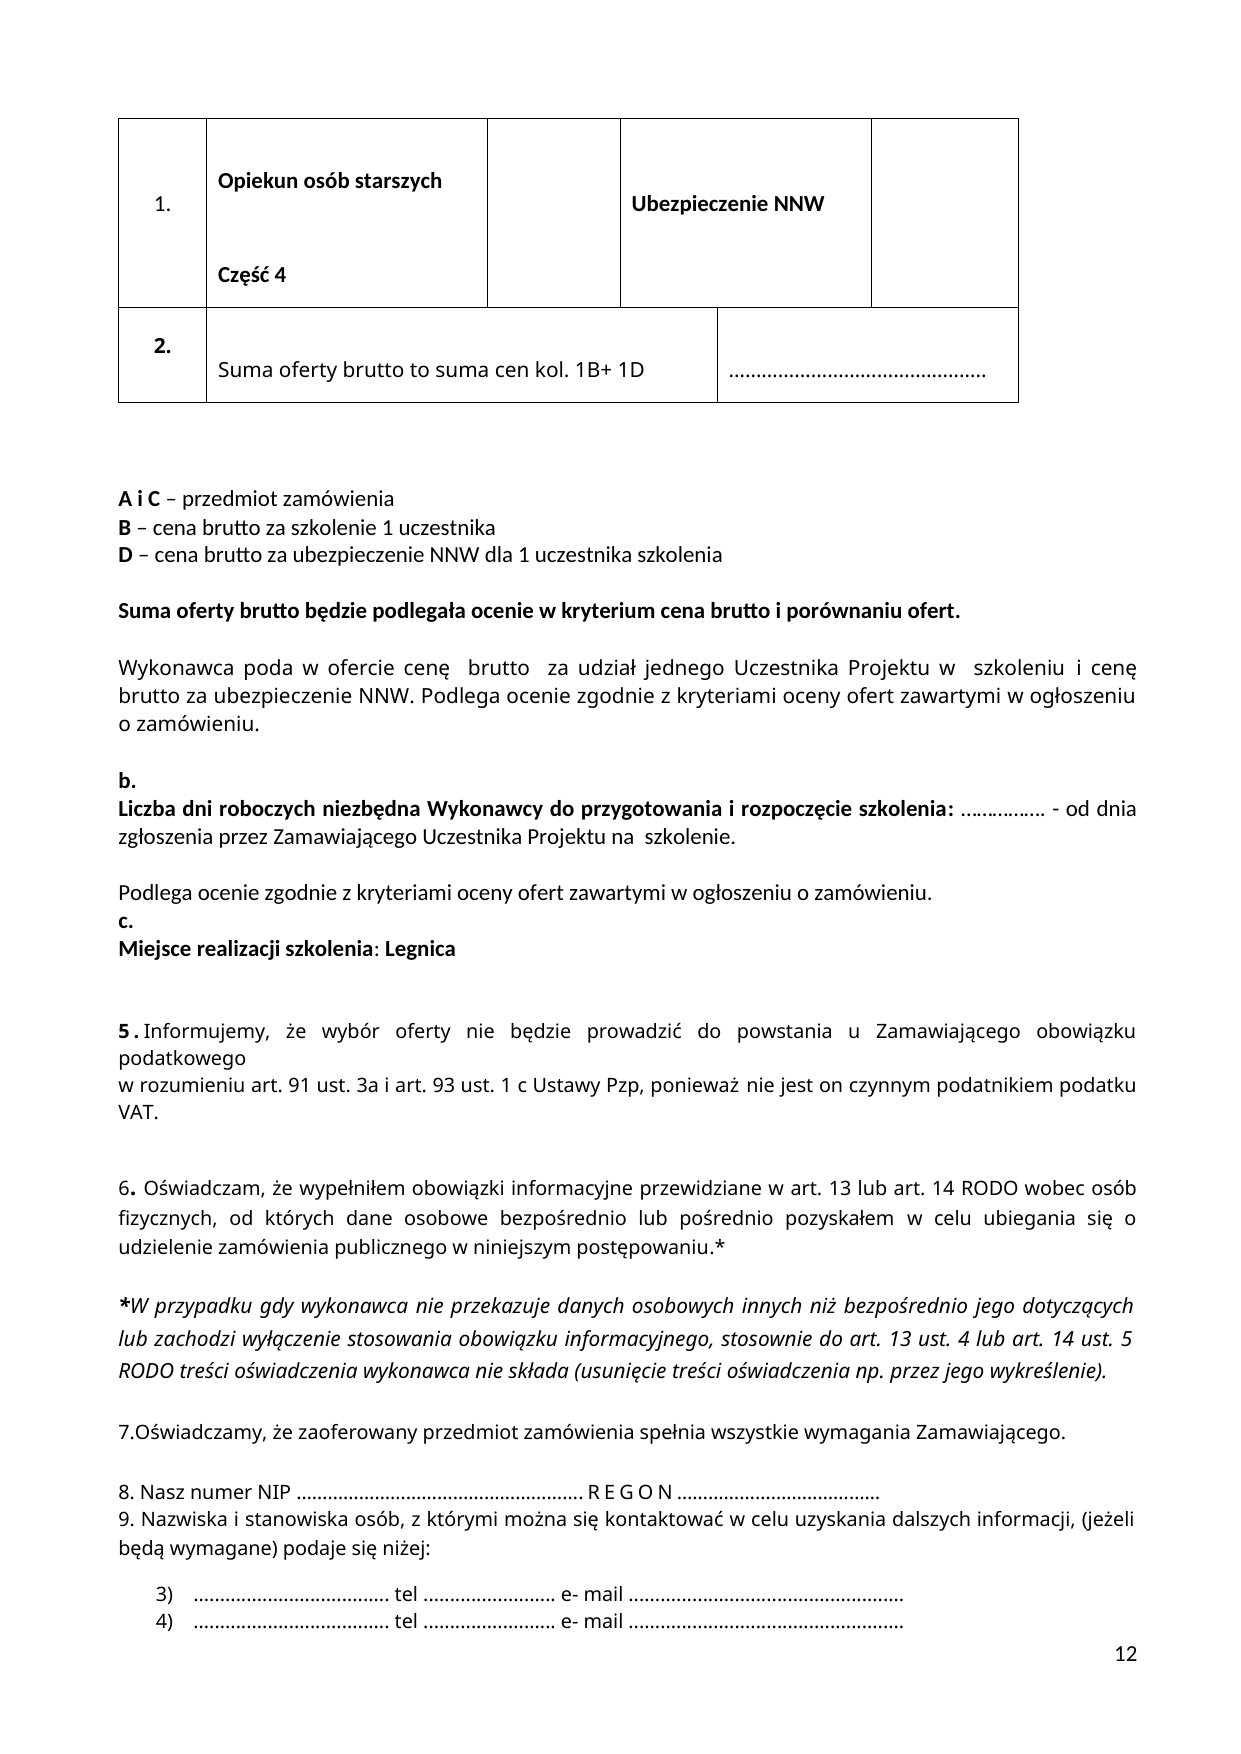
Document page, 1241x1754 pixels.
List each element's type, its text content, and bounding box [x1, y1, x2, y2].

text 5.Informujemy, że wybór oferty nie będzie prowadzić do powstania u Zamawiającego obowiązku podatkowego w rozumieniu art. 91 ust. 3a i art. 93 ust. 1 c Ustawy Pzp, ponieważ nie jest on czynnym podatnikiem podatku VAT. [118, 990, 1137, 1125]
text 7.Oświadczamy, że zaoferowany przedmiot zamówienia spełnia wszystkie wymagania Zamawiającego. [118, 1418, 1137, 1445]
table_cell ……………………………………….. [718, 308, 1018, 402]
list ..................................... tel ......................... e- mail .................................................... [156, 1607, 1137, 1634]
text Suma oferty brutto będzie podlegała ocenie w kryterium cena brutto i porównaniu ofert. [118, 597, 1137, 625]
text Podlega ocenie zgodnie z kryteriami oceny ofert zawartymi w ogłoszeniu o zamówieniu. [118, 878, 1137, 906]
list ..................................... tel ......................... e- mail .................................................... [156, 1580, 1137, 1607]
text Wykonawca poda w ofercie cenę brutto za udział jednego Uczestnika Projektu w szkoleniu i cenę brutto za ubezpieczenie NNW. Podlega ocenie zgodnie z kryteriami oceny ofert zawartymi w ogłoszeniu o zamówieniu. [118, 653, 1137, 738]
table_cell Opiekun osób starszych Część 4 [207, 119, 487, 307]
table_cell [488, 119, 620, 307]
text 8. Nasz numer NIP ……………………………………………….REGON………………………………… [118, 1478, 1137, 1506]
text b. [118, 766, 1137, 794]
text B – cena brutto za szkolenie 1 uczestnika [118, 513, 1137, 541]
text 6. Oświadczam, że wypełniłem obowiązki informacyjne przewidziane w art. 13 lub art. 14 RODO wobec osób fizycznych, od których dane osobowe bezpośrednio lub pośrednio pozyskałem w celu ubiegania się o udzielenie zamówienia publicznego w niniejszym postępowaniu.* [118, 1171, 1137, 1260]
text A i C – przedmiot zamówienia [118, 484, 1137, 513]
text D – cena brutto za ubezpieczenie NNW dla 1 uczestnika szkolenia [118, 541, 1137, 569]
table_cell Ubezpieczenie NNW [621, 119, 871, 307]
table_cell 1. [119, 119, 206, 307]
text *W przypadku gdy wykonawca nie przekazuje danych osobowych innych niż bezpośrednio jego dotyczących lub zachodzi wyłączenie stosowania obowiązku informacyjnego, stosownie do art. 13 ust. 4 lub art. 14 ust. 5 RODO treści oświadczenia wykonawca nie składa (usunięcie treści oświadczenia np. przez jego wykreślenie). [118, 1291, 1137, 1385]
text Liczba dni roboczych niezbędna Wykonawcy do przygotowania i rozpoczęcie szkolenia: ……………. - od dnia zgłoszenia przez Zamawiającego Uczestnika Projektu na szkolenie. [118, 794, 1137, 850]
table_cell [872, 119, 1018, 307]
table_cell Suma oferty brutto to suma cen kol. 1B+ 1D [207, 308, 717, 402]
text Miejsce realizacji szkolenia: Legnica [118, 934, 1137, 962]
text 9. Nazwiska i stanowiska osób, z którymi można się kontaktować w celu uzyskania dalszych informacji, (jeżeli będą wymagane) podaje się niżej: [118, 1506, 1137, 1562]
table_cell 2. [119, 308, 206, 402]
text c. [118, 906, 1137, 934]
